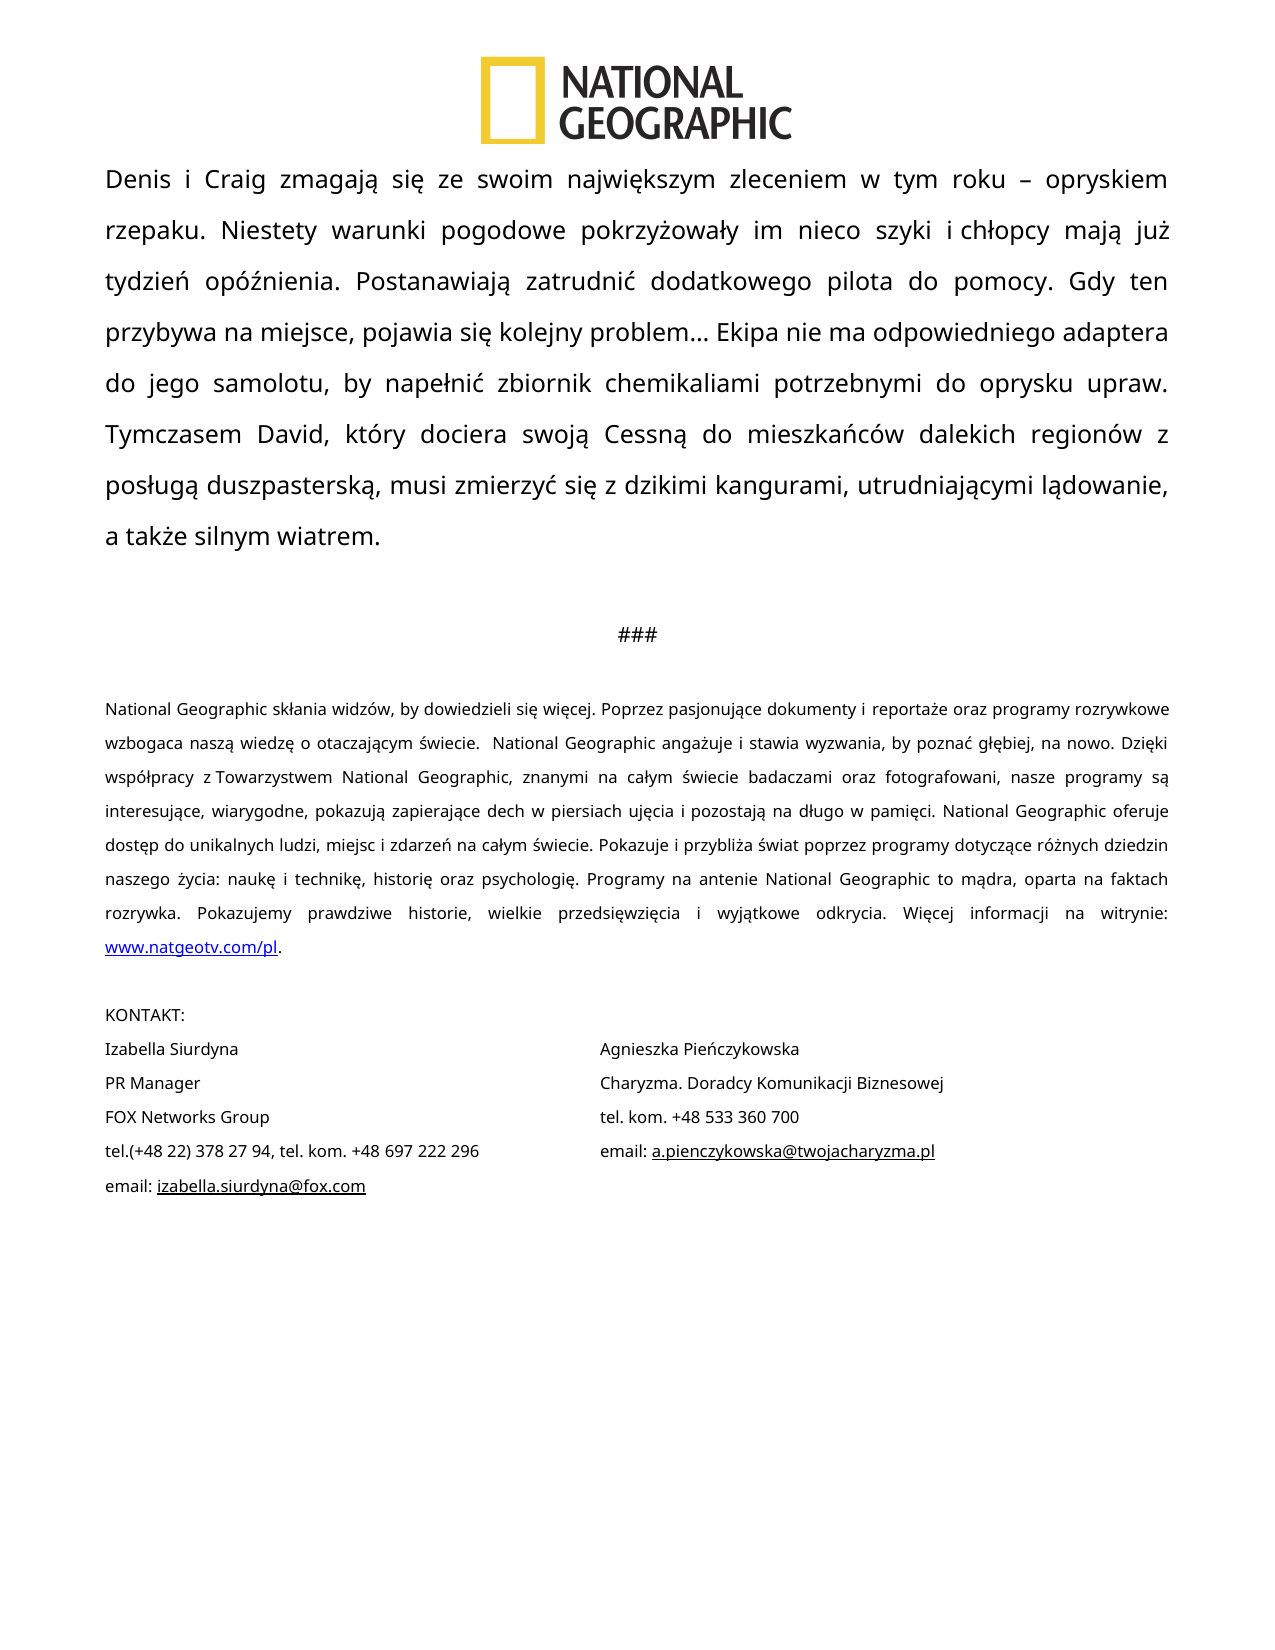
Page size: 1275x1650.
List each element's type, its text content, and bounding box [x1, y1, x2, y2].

picture [477, 52, 801, 144]
table_header Agnieszka Pieńczykowska Charyzma. Doradcy Komunikacji Biznesowej tel. kom. +48 533 360 700 email: a.pienczykowska@twojacharyzma.pl [589, 1038, 1083, 1210]
text KONTAKT: [105, 1004, 1170, 1027]
text Denis i Craig zmagają się ze swoim największym zleceniem w tym roku – opryskiem rzepaku. Niestety warunki pogodowe pokrzyżowały im nieco szyki i chłopcy mają już tydzień opóźnienia. Postanawiają zatrudnić dodatkowego pilota do pomocy. Gdy ten przybywa na miejsce, pojawia się kolejny problem… Ekipa nie ma odpowiedniego adaptera do jego samolotu, by napełnić zbiornik chemikaliami potrzebnymi do oprysku upraw. Tymczasem David, który dociera swoją Cessną do mieszkańców dalekich regionów z posługą duszpasterską, musi zmierzyć się z dzikimi kangurami, utrudniającymi lądowanie, a także silnym wiatrem. [105, 161, 1170, 553]
text National Geographic skłania widzów, by dowiedzieli się więcej. Poprzez pasjonujące dokumenty i reportaże oraz programy rozrywkowe wzbogaca naszą wiedzę o otaczającym świecie. National Geographic angażuje i stawia wyzwania, by poznać głębiej, na nowo. Dzięki współpracy z Towarzystwem National Geographic, znanymi na całym świecie badaczami oraz fotografowani, nasze programy są interesujące, wiarygodne, pokazują zapierające dech w piersiach ujęcia i pozostają na długo w pamięci. National Geographic oferuje dostęp do unikalnych ludzi, miejsc i zdarzeń na całym świecie. Pokazuje i przybliża świat poprzez programy dotyczące różnych dziedzin naszego życia: naukę i technikę, historię oraz psychologię. Programy na antenie National Geographic to mądra, oparta na faktach rozrywka. Pokazujemy prawdziwe historie, wielkie przedsięwzięcia i wyjątkowe odkrycia. Więcej informacji na witrynie: www.natgeotv.com/pl. [105, 697, 1170, 958]
table_header Izabella Siurdyna PR Manager FOX Networks Group tel.(+48 22) 378 27 94, tel. kom. +48 697 222 296 email: izabella.siurdyna@fox.com [94, 1038, 588, 1210]
text ### [105, 621, 1170, 649]
